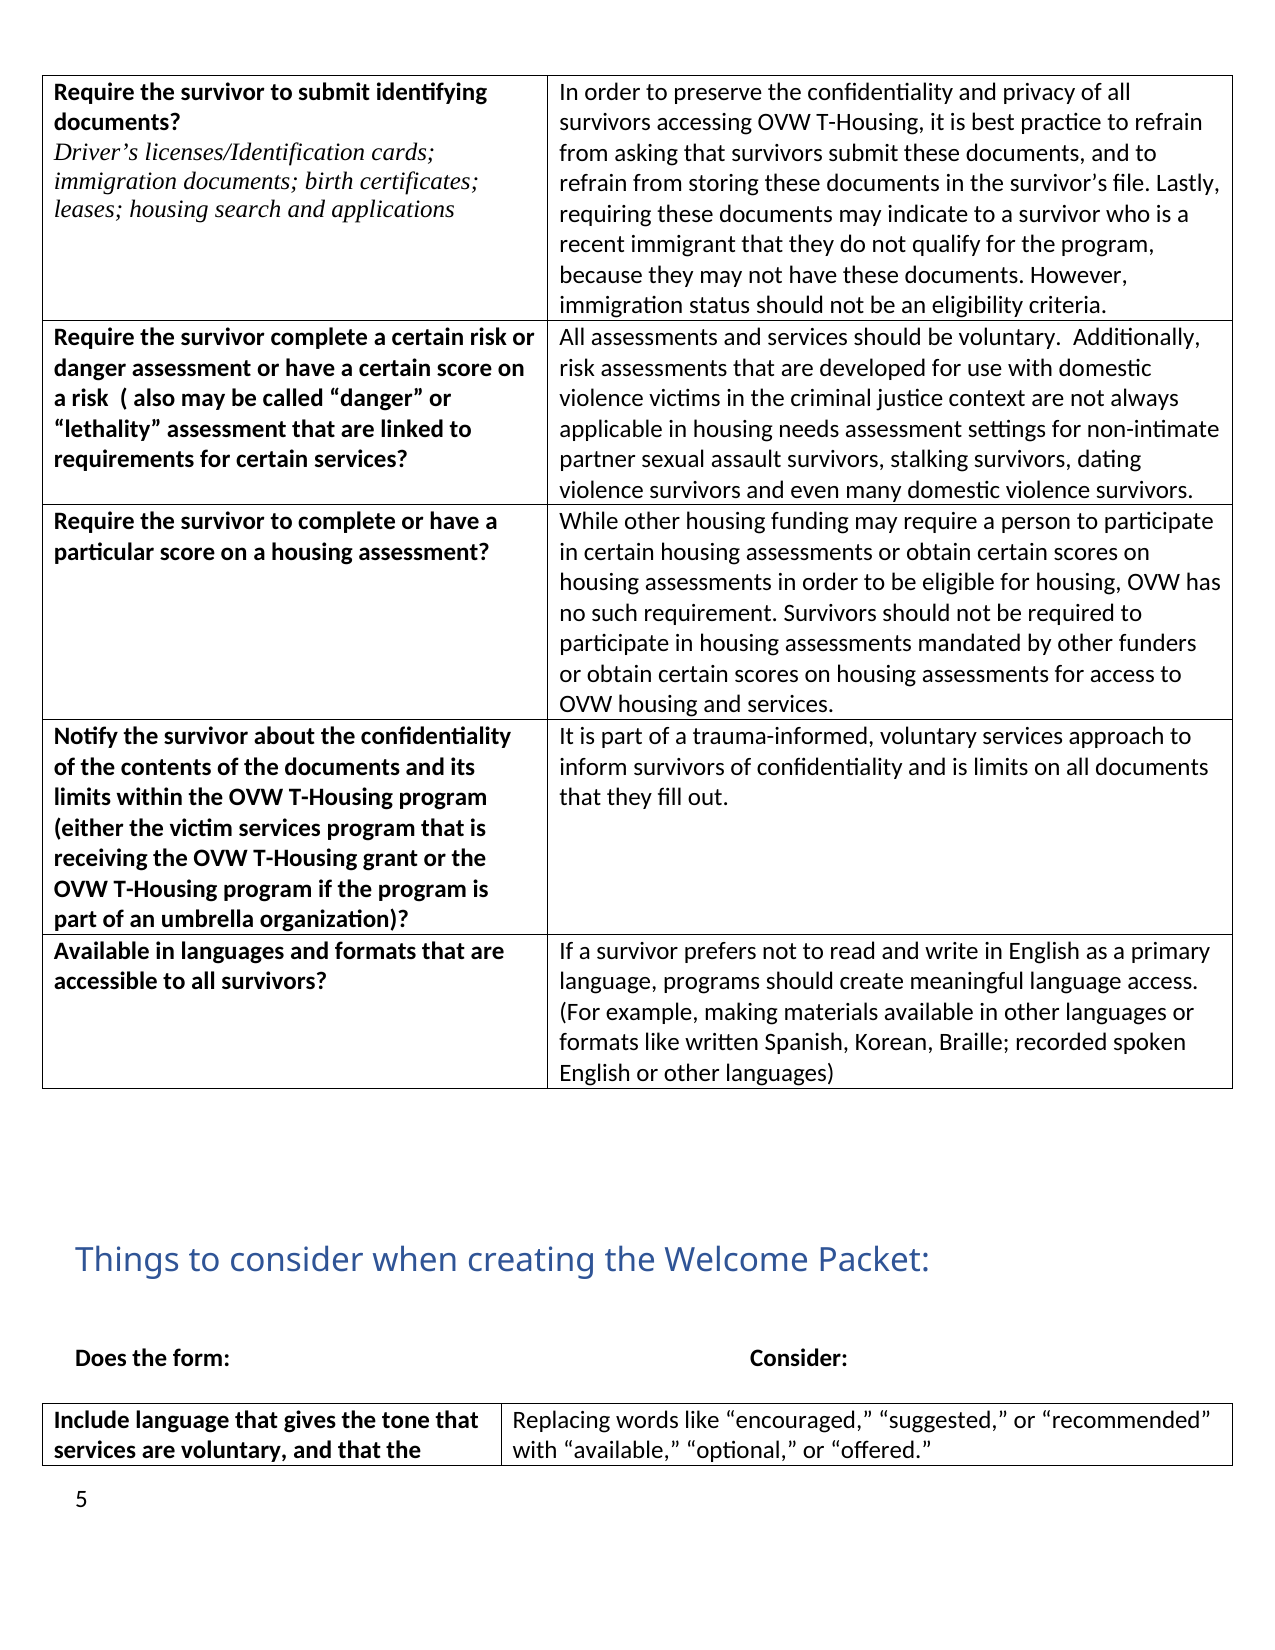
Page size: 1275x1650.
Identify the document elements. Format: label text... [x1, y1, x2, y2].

table_cell Notify the survivor about the confidentiality of the contents of the documents and its limits within the OVW T-Housing program (either the victim services program that is receiving the OVW T-Housing grant or the OVW T-Housing program if the program is part of an umbrella organization)? [43, 720, 547, 934]
table_cell It is part of a trauma-informed, voluntary services approach to inform survivors of confidentiality and is limits on all documents that they fill out. [548, 720, 1232, 934]
table_cell Require the survivor to complete or have a particular score on a housing assessment? [43, 505, 547, 719]
table_cell While other housing funding may require a person to participate in certain housing assessments or obtain certain scores on housing assessments in order to be eligible for housing, OVW has no such requirement. Survivors should not be required to participate in housing assessments mandated by other funders or obtain certain scores on housing assessments for access to OVW housing and services. [548, 505, 1232, 719]
table_cell Require the survivor complete a certain risk or danger assessment or have a certain score on a risk ( also may be called “danger” or “lethality” assessment that are linked to requirements for certain services? [43, 321, 547, 504]
table_cell Require the survivor to submit identifying documents? Driver’s licenses/Identification cards; immigration documents; birth certificates; leases; housing search and applications [43, 76, 547, 320]
text Does the form: Consider: [75, 1342, 1200, 1372]
subtitle Things to consider when creating the Welcome Packet: [75, 1236, 1200, 1281]
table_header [43, 1404, 501, 1465]
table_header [502, 1404, 1232, 1465]
table_cell If a survivor prefers not to read and write in English as a primary language, programs should create meaningful language access. (For example, making materials available in other languages or formats like written Spanish, Korean, Braille; recorded spoken English or other languages) [548, 935, 1232, 1087]
table_cell In order to preserve the confidentiality and privacy of all survivors accessing OVW T-Housing, it is best practice to refrain from asking that survivors submit these documents, and to refrain from storing these documents in the survivor’s file. Lastly, requiring these documents may indicate to a survivor who is a recent immigrant that they do not qualify for the program, because they may not have these documents. However, immigration status should not be an eligibility criteria. [548, 76, 1232, 320]
table_cell All assessments and services should be voluntary. Additionally, risk assessments that are developed for use with domestic violence victims in the criminal justice context are not always applicable in housing needs assessment settings for non-intimate partner sexual assault survivors, stalking survivors, dating violence survivors and even many domestic violence survivors. [548, 321, 1232, 504]
table_cell Available in languages and formats that are accessible to all survivors? [43, 935, 547, 1087]
